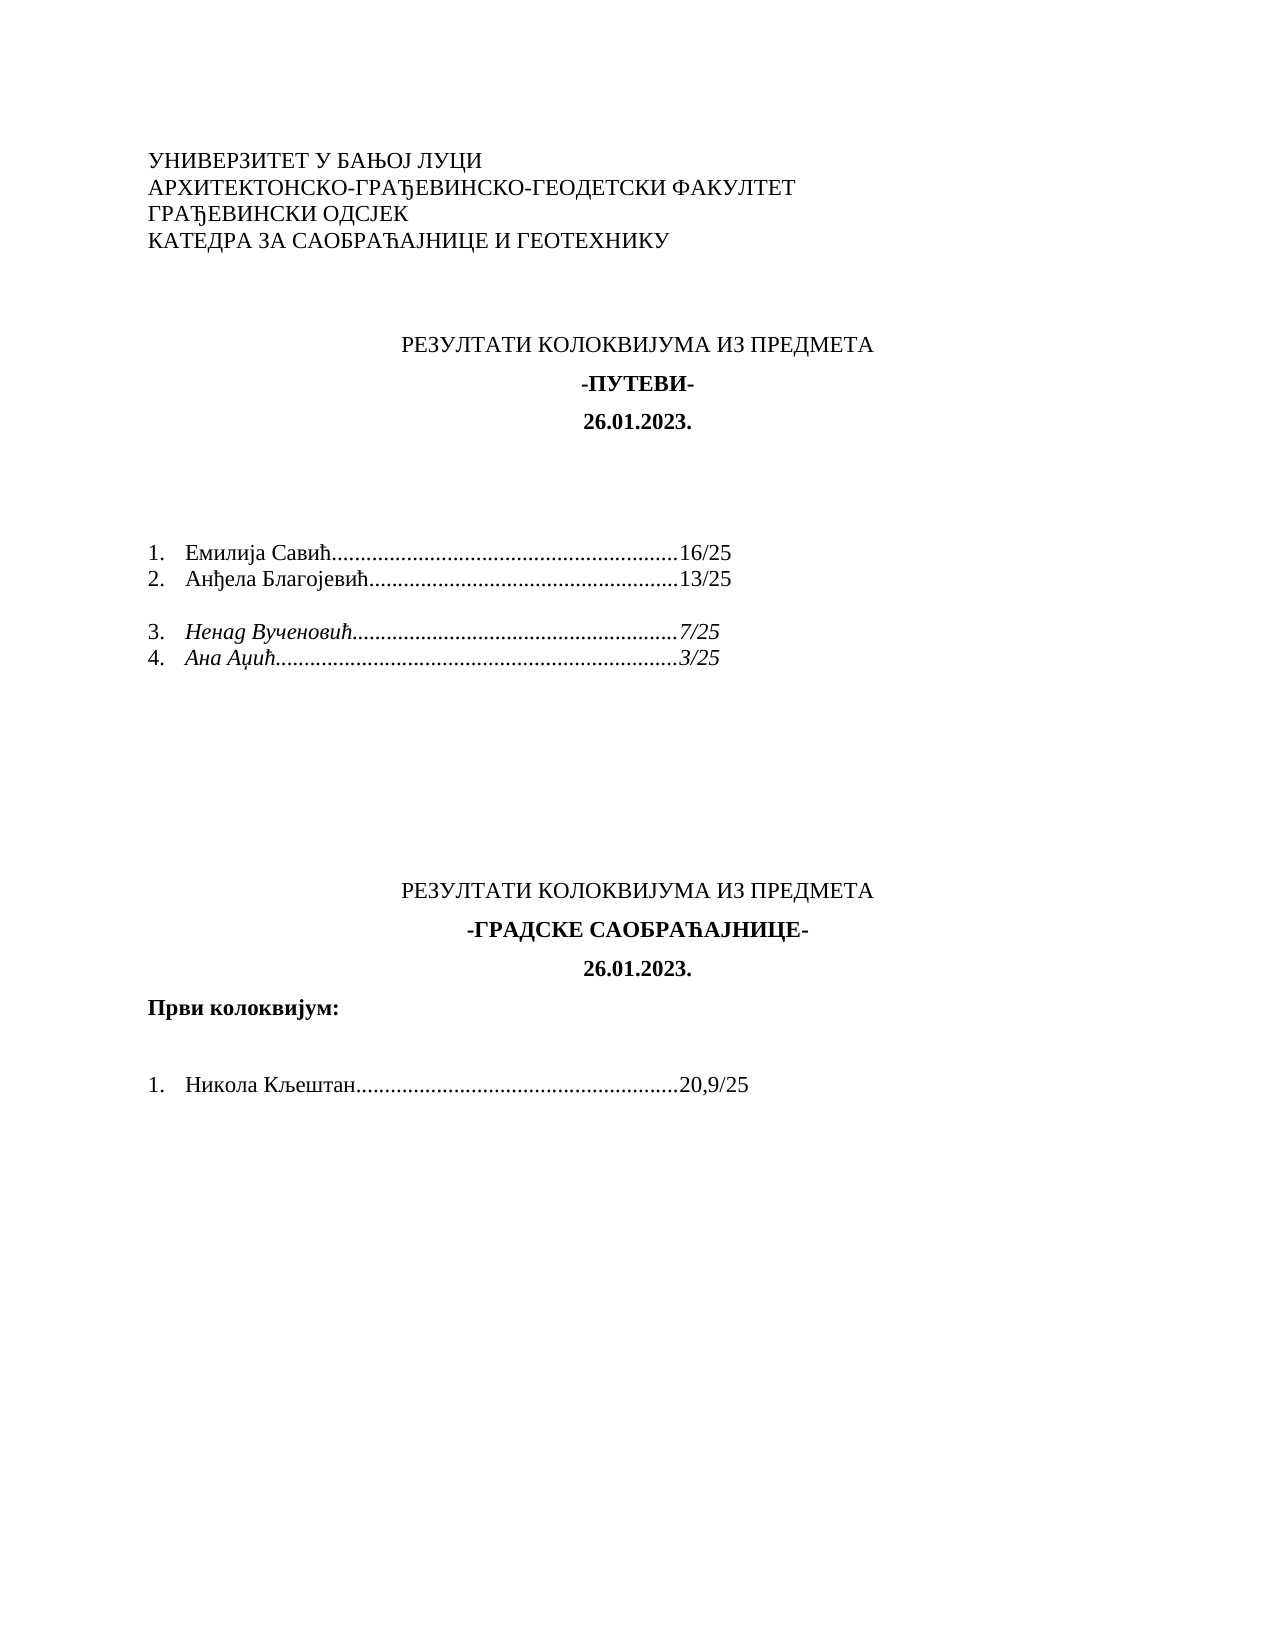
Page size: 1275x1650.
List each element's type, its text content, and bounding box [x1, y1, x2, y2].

list Ненад Вученовић 7/25 [148, 618, 1127, 644]
list Анђела Благојевић 13/25 [148, 565, 1127, 592]
text ГРАЂЕВИНСКИ ОДСЈЕК [148, 200, 1127, 227]
text РЕЗУЛТАТИ КОЛОКВИЈУМА ИЗ ПРЕДМЕТА [148, 331, 1127, 357]
text Први колоквијум: [148, 994, 1127, 1020]
text 26.01.2023. [148, 955, 1127, 981]
list Ана Аџић 3/25 [148, 644, 1127, 671]
list Емилија Савић 16/25 [148, 539, 1127, 565]
text 26.01.2023. [148, 408, 1127, 435]
text КАТЕДРА ЗА САОБРАЋАЈНИЦЕ И ГЕОТЕХНИКУ [148, 227, 1127, 253]
text АРХИТЕКТОНСКО-ГРАЂЕВИНСКО-ГЕОДЕТСКИ ФАКУЛТЕТ [148, 174, 1127, 200]
text РЕЗУЛТАТИ КОЛОКВИЈУМА ИЗ ПРЕДМЕТА [148, 877, 1127, 903]
text УНИВЕРЗИТЕТ У БАЊОЈ ЛУЦИ [148, 148, 1127, 174]
text -ГРАДСКЕ САОБРАЋАЈНИЦЕ- [148, 916, 1127, 942]
list Никола Кљештан 20,9/25 [148, 1071, 1127, 1098]
text -ПУТЕВИ- [148, 369, 1127, 396]
